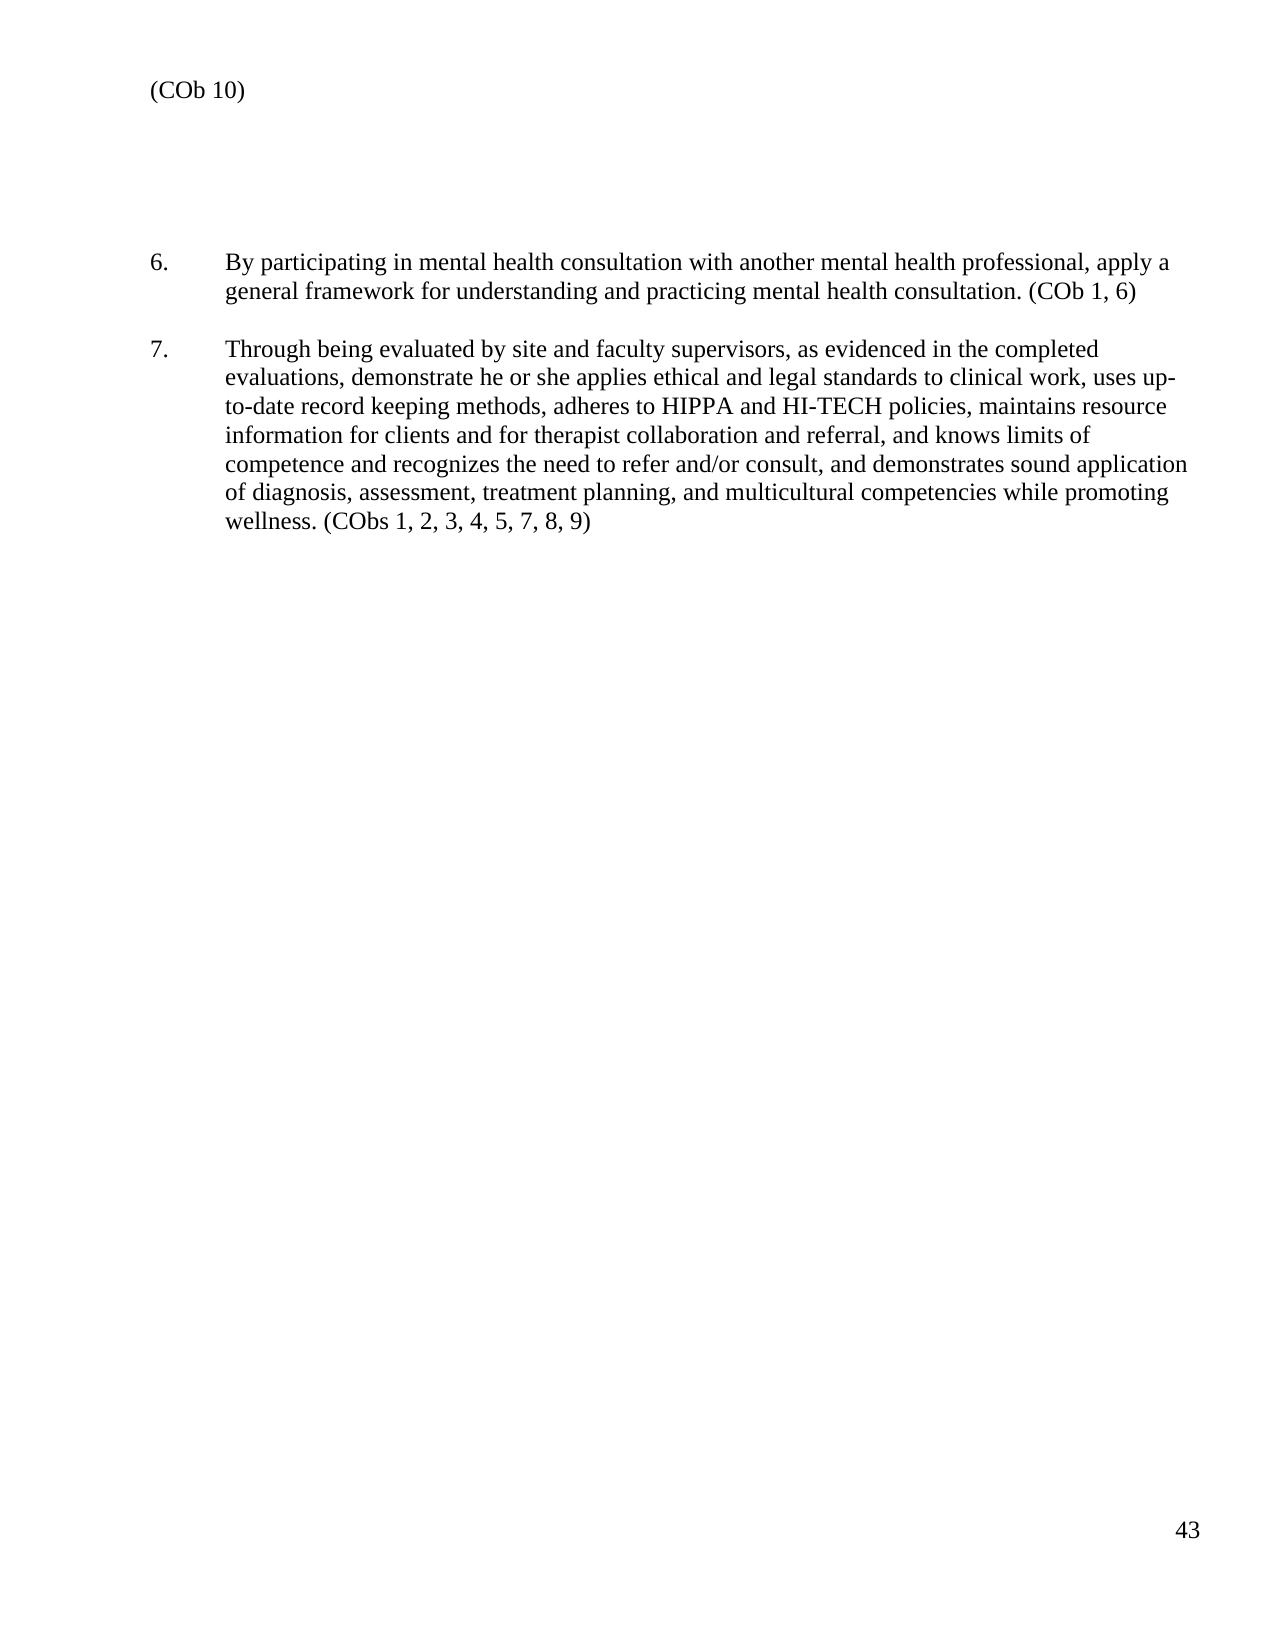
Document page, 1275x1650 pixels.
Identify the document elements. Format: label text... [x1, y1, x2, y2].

list By participating in mental health consultation with another mental health professional, apply a general framework for understanding and practicing mental health consultation. (COb 1, 6) [150, 247, 1200, 334]
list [112, 75, 1200, 132]
list Through being evaluated by site and faculty supervisors, as evidenced in the completed evaluations, demonstrate he or she applies ethical and legal standards to clinical work, uses up-to-date record keeping methods, adheres to HIPPA and HI-TECH policies, maintains resource information for clients and for therapist collaboration and referral, and knows limits of competence and recognizes the need to refer and/or consult, and demonstrates sound application of diagnosis, assessment, treatment planning, and multicultural competencies while promoting wellness. (CObs 1, 2, 3, 4, 5, 7, 8, 9) [150, 334, 1200, 535]
